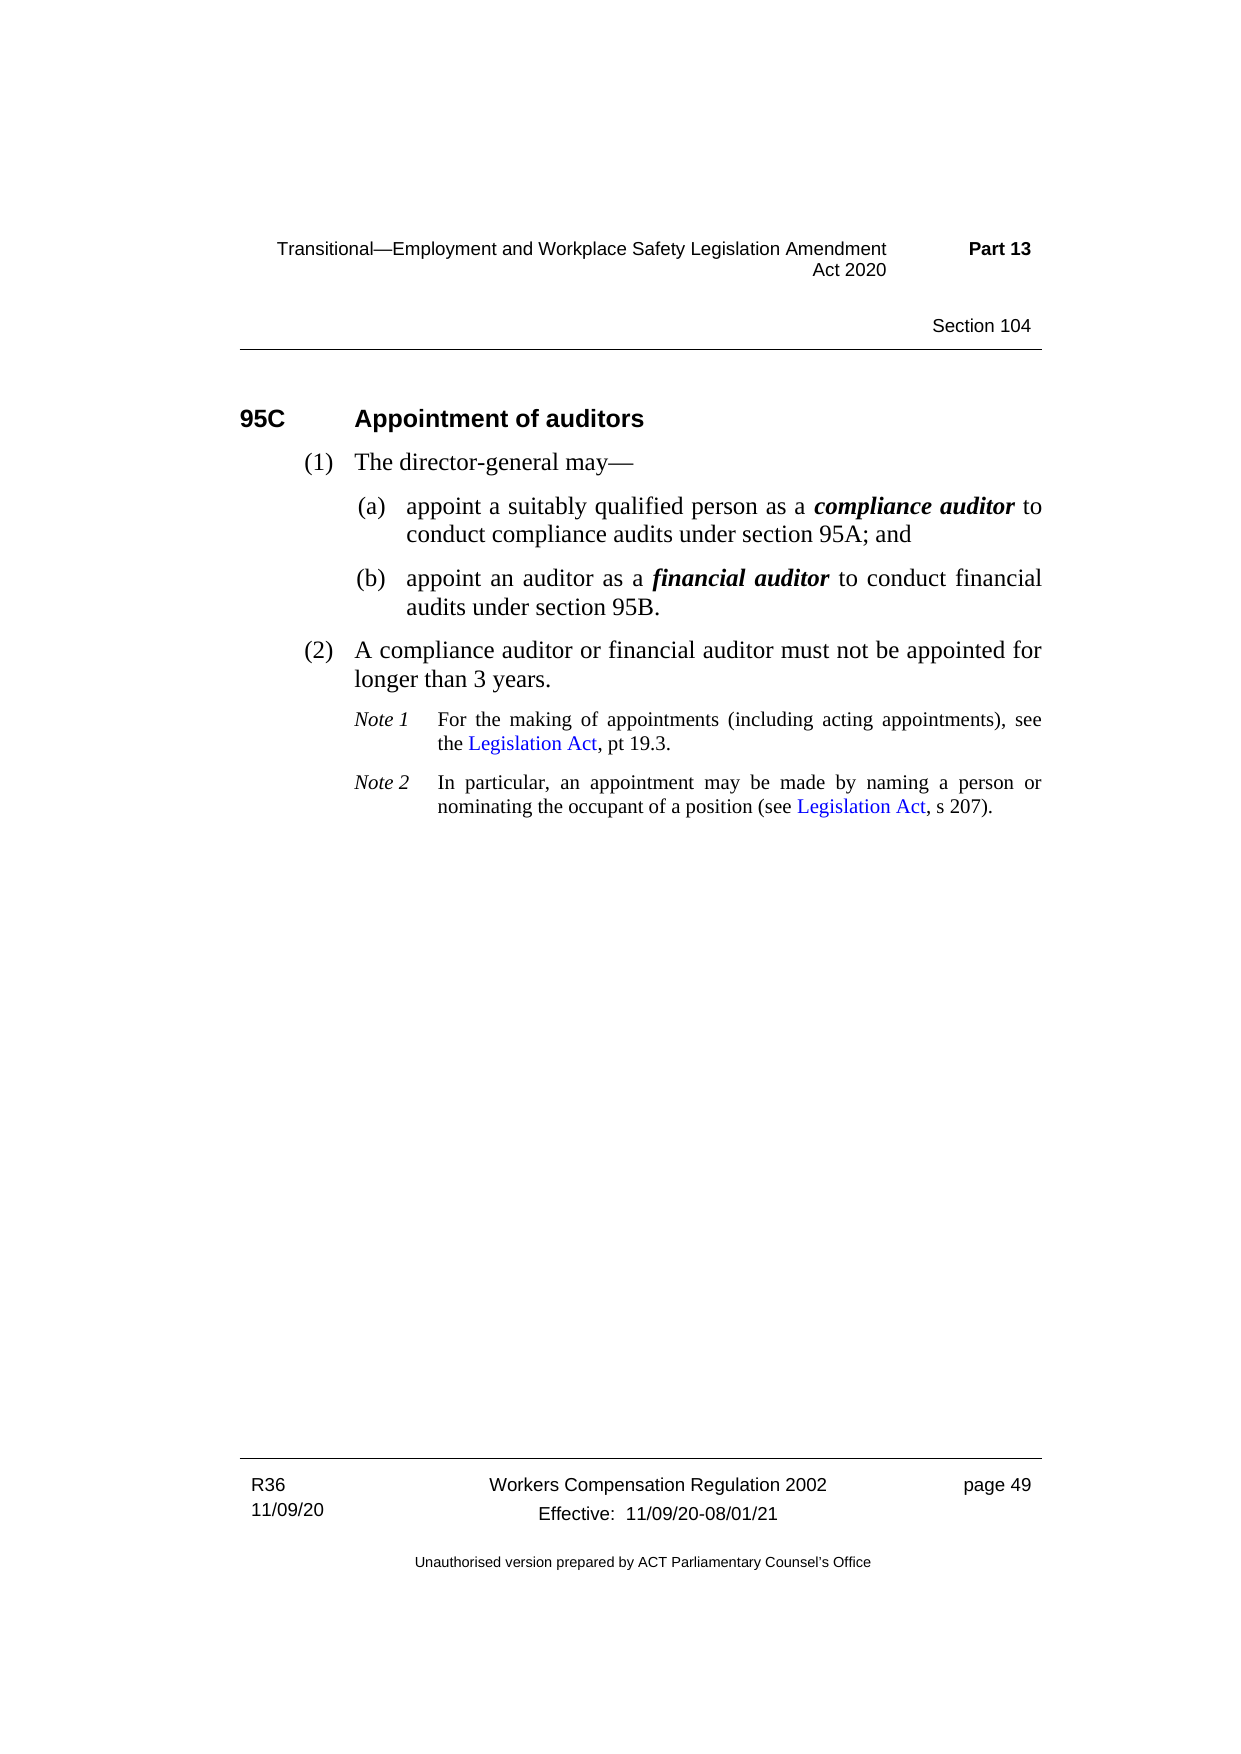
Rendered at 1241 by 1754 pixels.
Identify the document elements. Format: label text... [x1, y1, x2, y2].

text 95C Appointment of auditors [239, 404, 1042, 433]
text (b) appoint an auditor as a financial auditor to conduct financial audits under section 95B. [239, 563, 1042, 620]
text (1) The director-general may— [239, 447, 1042, 476]
text (a) appoint a suitably qualified person as a compliance auditor to conduct compliance audits under section 95A; and [239, 491, 1042, 548]
text Note 2 In particular, an appointment may be made by naming a person or nominating the occupant of a position (see Legislation Act, s 207). [354, 770, 1042, 818]
text (2) A compliance auditor or financial auditor must not be appointed for longer than 3 years. [239, 635, 1042, 692]
text Note 1 For the making of appointments (including acting appointments), see the Legislation Act, pt 19.3. [354, 707, 1042, 755]
